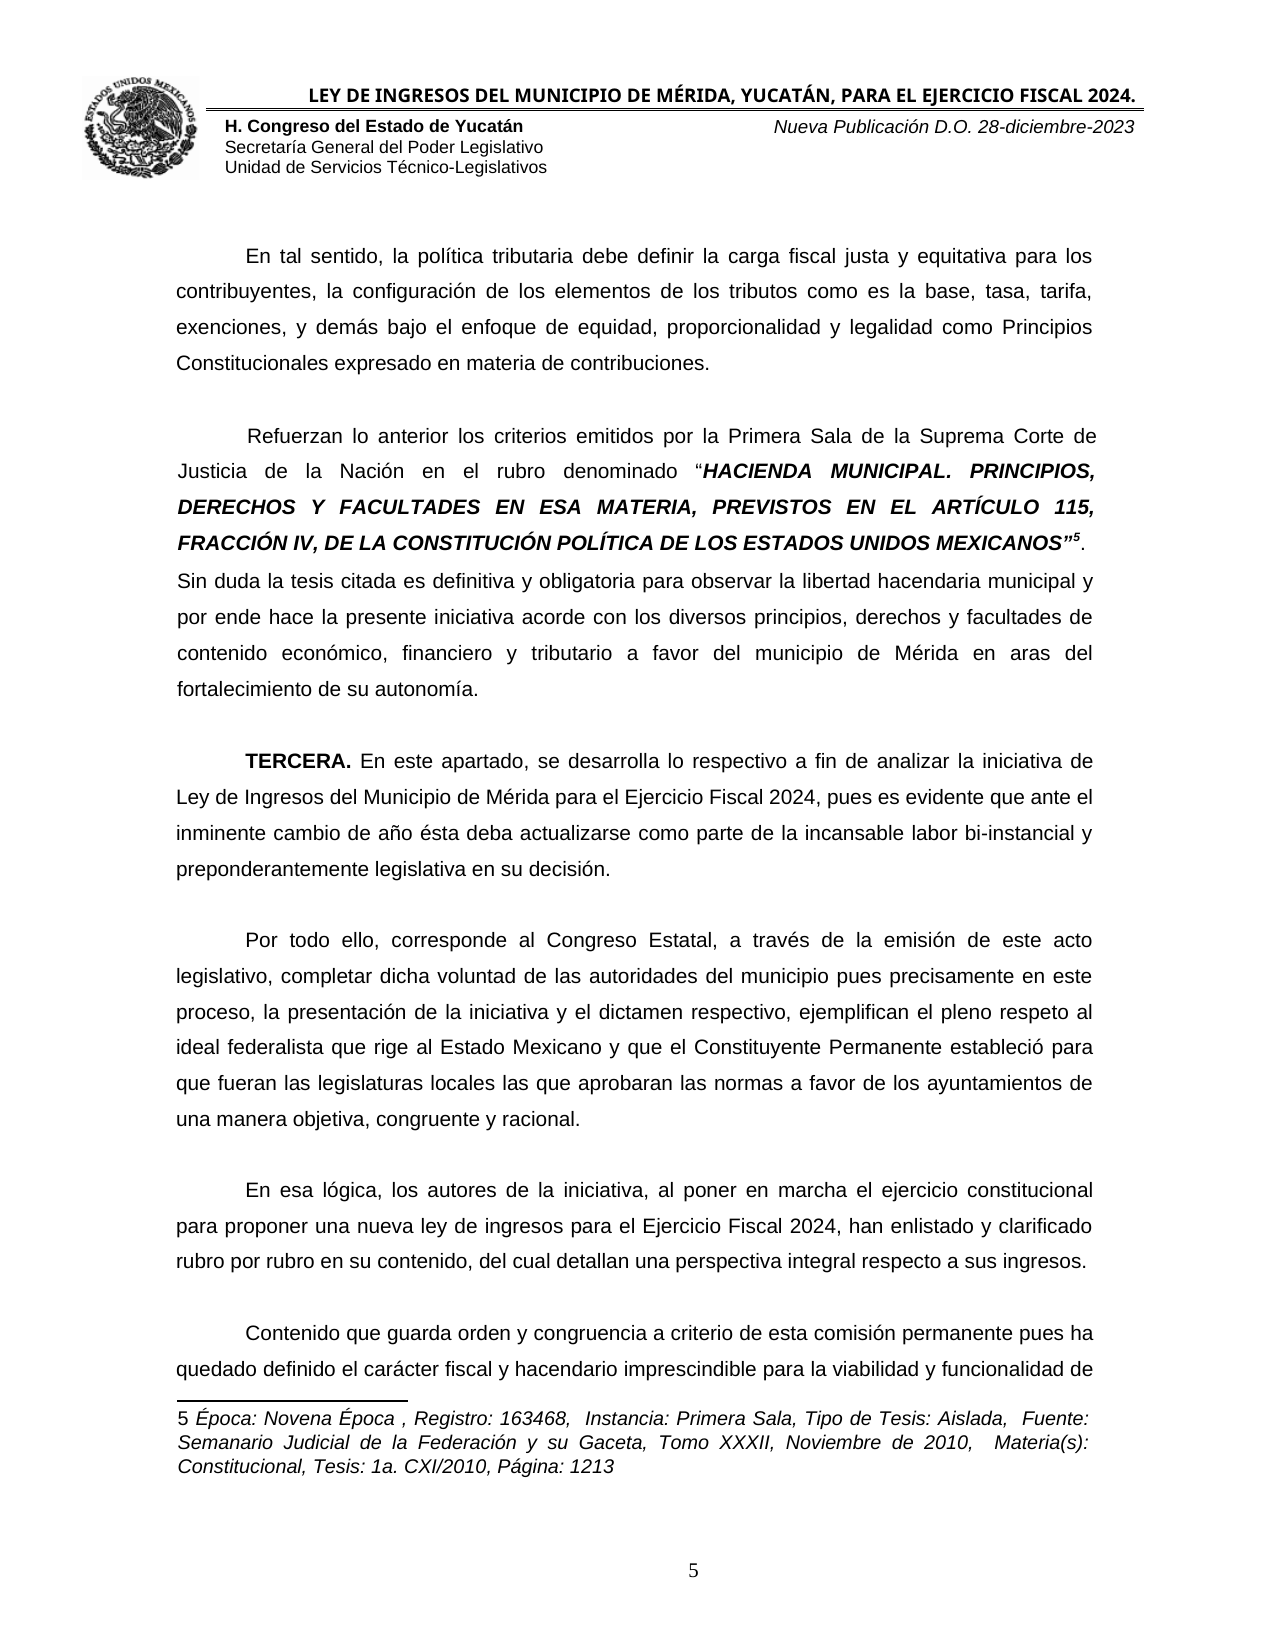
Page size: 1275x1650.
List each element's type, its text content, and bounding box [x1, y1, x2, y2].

text Por todo ello, corresponde al Congreso Estatal, a través de la emisión de este acto legislativo, completar dicha voluntad de las autoridades del municipio pues precisamente en este proceso, la presentación de la iniciativa y el dictamen respectivo, ejemplifican el pleno respeto al ideal federalista que rige al Estado Mexicano y que el Constituyente Permanente estableció para que fueran las legislaturas locales las que aprobaran las normas a favor de los ayuntamientos de una manera objetiva, congruente y racional. [176, 928, 1094, 1130]
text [176, 1320, 1094, 1380]
text Sin duda la tesis citada es definitiva y obligatoria para observar la libertad hacendaria municipal y por ende hace la presente iniciativa acorde con los diversos principios, derechos y facultades de contenido económico, financiero y tributario a favor del municipio de Mérida en aras del fortalecimiento de su autonomía. [177, 569, 1094, 701]
text Refuerzan lo anterior los criterios emitidos por la Primera Sala de la Suprema Corte de Justicia de la Nación en el rubro denominado “HACIENDA MUNICIPAL. PRINCIPIOS, DERECHOS Y FACULTADES EN ESA MATERIA, PREVISTOS EN EL ARTÍCULO 115, FRACCIÓN IV, DE LA CONSTITUCIÓN POLÍTICA DE LOS ESTADOS UNIDOS MEXICANOS”. [177, 424, 1098, 554]
text TERCERA. En este apartado, se desarrolla lo respectivo a fin de analizar la iniciativa de Ley de Ingresos del Municipio de Mérida para el Ejercicio Fiscal 2024, pues es evidente que ante el inminente cambio de año ésta deba actualizarse como parte de la incansable labor bi-instancial y preponderantemente legislativa en su decisión. [176, 749, 1094, 881]
text En tal sentido, la política tributaria debe definir la carga fiscal justa y equitativa para los contribuyentes, la configuración de los elementos de los tributos como es la base, tasa, tarifa, exenciones, y demás bajo el enfoque de equidad, proporcionalidad y legalidad como Principios Constitucionales expresado en materia de contribuciones. [176, 243, 1094, 374]
text En esa lógica, los autores de la iniciativa, al poner en marcha el ejercicio constitucional para proponer una nueva ley de ingresos para el Ejercicio Fiscal 2024, han enlistado y clarificado rubro por rubro en su contenido, del cual detallan una perspectiva integral respecto a sus ingresos. [176, 1178, 1094, 1273]
